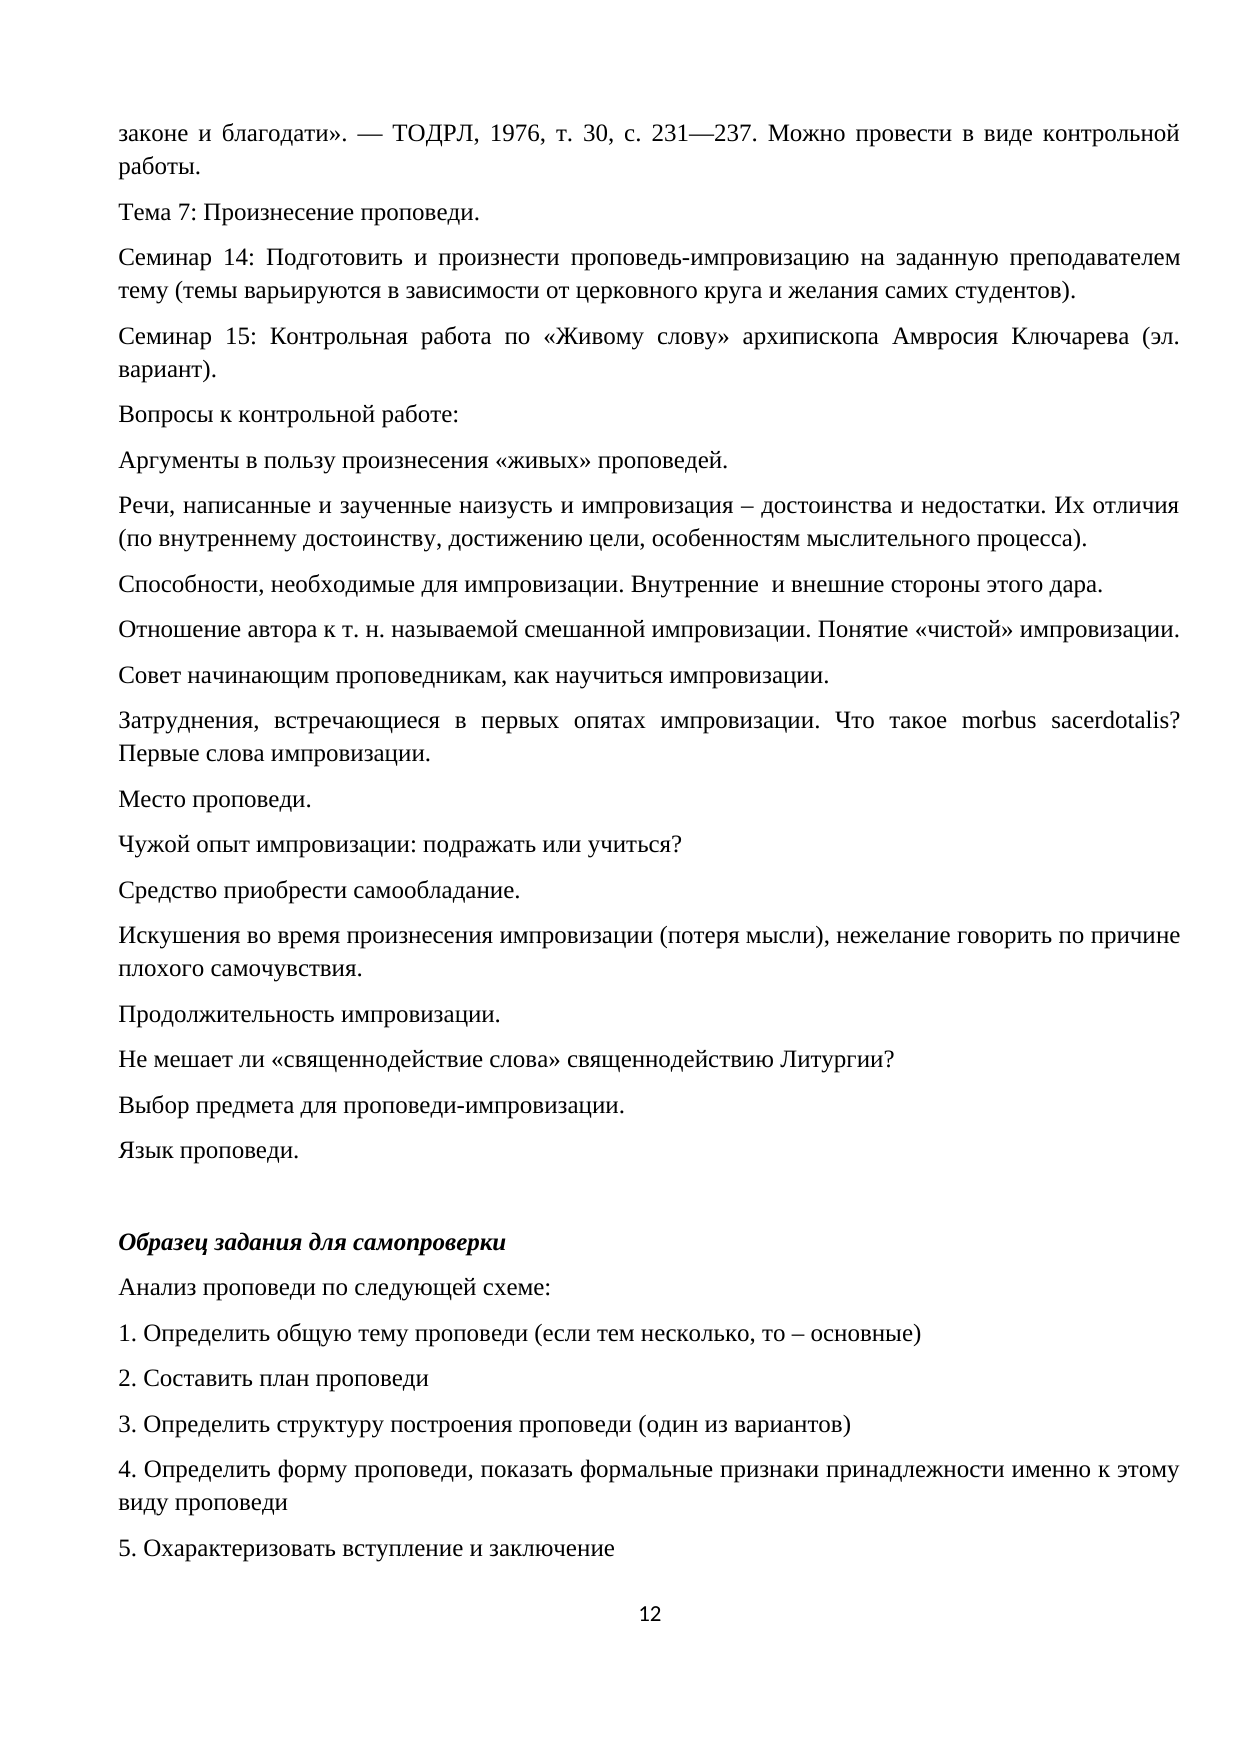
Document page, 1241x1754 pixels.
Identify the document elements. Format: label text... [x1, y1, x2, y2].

text Аргументы в пользу произнесения «живых» проповедей. [118, 445, 1181, 473]
text 2. Составить план проповеди [118, 1363, 1181, 1392]
text Чужой опыт импровизации: подражать или учиться? [118, 829, 1181, 858]
text 5. Охарактеризовать вступление и заключение [118, 1533, 1181, 1562]
text 4. Определить форму проповеди, показать формальные признаки принадлежности именно к этому виду проповеди [118, 1454, 1181, 1516]
text Искушения во время произнесения импровизации (потеря мысли), нежелание говорить по причине плохого самочувствия. [118, 921, 1181, 982]
text Выбор предмета для проповеди-импровизации. [118, 1090, 1181, 1119]
text Семинар 15: Контрольная работа по «Живому слову» архипископа Амвросия Ключарева (эл. вариант). [118, 321, 1181, 382]
text Семинар 14: Подготовить и произнести проповедь-импровизацию на заданную преподавателем тему (темы варьируются в зависимости от церковного круга и желания самих студентов). [118, 242, 1181, 304]
text 1. Определить общую тему проповеди (если тем несколько, то – основные) [118, 1318, 1181, 1346]
text Не мешает ли «священнодействие слова» священнодействию Литургии? [118, 1044, 1181, 1073]
text Образец задания для самопроверки [118, 1227, 1181, 1255]
text Тема 7: Произнесение проповеди. [118, 197, 1181, 225]
text Способности, необходимые для импровизации. Внутренние и внешние стороны этого дара. [118, 569, 1181, 598]
text Анализ проповеди по следующей схеме: [118, 1272, 1181, 1301]
text Продолжительность импровизации. [118, 999, 1181, 1028]
text Совет начинающим проповедникам, как научиться импровизации. [118, 660, 1181, 689]
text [118, 118, 1181, 180]
text 3. Определить структуру построения проповеди (один из вариантов) [118, 1409, 1181, 1437]
text Вопросы к контрольной работе: [118, 399, 1181, 428]
text Затруднения, встречающиеся в первых опятах импровизации. Что такое morbus sacerdotalis? Первые слова импровизации. [118, 705, 1181, 767]
text Речи, написанные и заученные наизусть и импровизация – достоинства и недостатки. Их отличия (по внутреннему достоинству, достижению цели, особенностям мыслительного процесса). [118, 490, 1181, 552]
text Место проповеди. [118, 784, 1181, 813]
text Язык проповеди. [118, 1136, 1181, 1164]
text Отношение автора к т. н. называемой смешанной импровизации. Понятие «чистой» импровизации. [118, 614, 1181, 643]
text Средство приобрести самообладание. [118, 875, 1181, 904]
